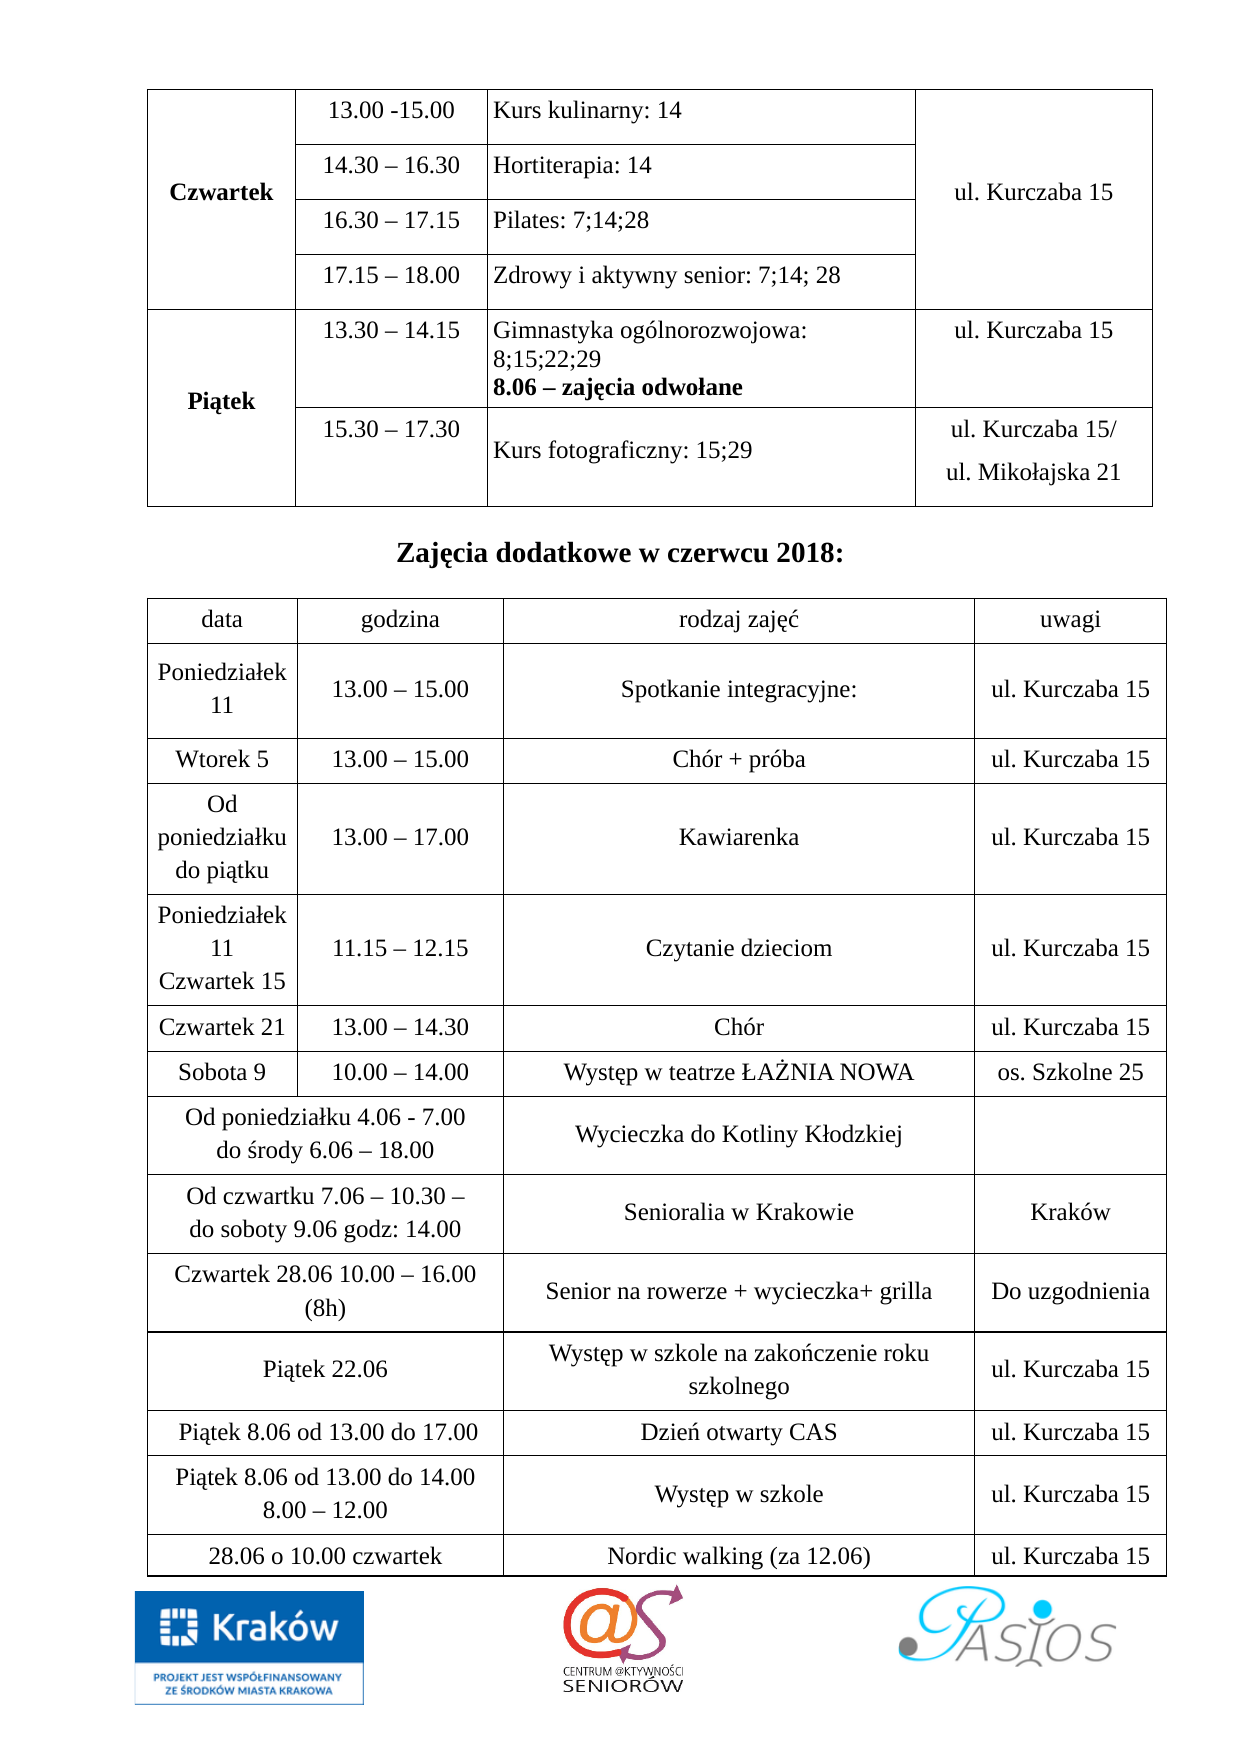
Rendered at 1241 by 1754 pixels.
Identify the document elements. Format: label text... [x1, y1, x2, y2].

table_cell ul. Kurczaba 15 [975, 644, 1166, 738]
table_cell Piątek [148, 310, 295, 506]
table_cell Senioralia w Krakowie [504, 1175, 974, 1253]
table_cell 13.00 -15.00 [296, 90, 487, 144]
table_cell Kraków [975, 1175, 1166, 1253]
table_cell Od poniedziałku 4.06 - 7.00 do środy 6.06 – 18.00 [148, 1097, 503, 1174]
table_header rodzaj zajęć [504, 599, 974, 643]
table_cell [975, 1097, 1166, 1174]
table_cell 13.00 – 17.00 [298, 784, 503, 894]
table_cell 14.30 – 16.30 [296, 145, 487, 199]
table_cell Poniedziałek 11 [148, 644, 297, 738]
table_cell Wtorek 5 [148, 739, 297, 783]
table_cell 16.30 – 17.15 [296, 200, 487, 254]
table_cell ul. Kurczaba 15/ ul. Mikołajska 21 [916, 408, 1152, 506]
table_cell 17.15 – 18.00 [296, 255, 487, 309]
table_cell Czwartek 28.06 10.00 – 16.00 (8h) [148, 1254, 503, 1331]
table_cell Czwartek [148, 90, 295, 309]
table_cell Od czwartku 7.06 – 10.30 – do soboty 9.06 godz: 14.00 [148, 1175, 503, 1253]
table_cell 13.00 – 15.00 [298, 739, 503, 783]
table_header uwagi [975, 599, 1166, 643]
table_cell Kurs fotograficzny: 15;29 [488, 408, 915, 506]
table_cell ul. Kurczaba 15 [916, 90, 1152, 309]
table_cell Nordic walking (za 12.06) [504, 1535, 974, 1575]
table_cell Występ w teatrze ŁAŻNIA NOWA [504, 1052, 974, 1096]
picture [535, 1580, 713, 1698]
table_cell Piątek 22.06 [148, 1333, 503, 1410]
picture [134, 1591, 364, 1705]
table_cell ul. Kurczaba 15 [975, 1333, 1166, 1410]
table_cell Czwartek 21 [148, 1006, 297, 1051]
table_cell ul. Kurczaba 15 [975, 1456, 1166, 1534]
table_cell Do uzgodnienia [975, 1254, 1166, 1331]
table_cell ul. Kurczaba 15 [975, 1006, 1166, 1051]
table_cell Chór [504, 1006, 974, 1051]
table_cell Senior na rowerze + wycieczka+ grilla [504, 1254, 974, 1331]
table_cell Poniedziałek 11 Czwartek 15 [148, 895, 297, 1005]
table_cell Spotkanie integracyjne: [504, 644, 974, 738]
table_cell Występ w szkole [504, 1456, 974, 1534]
picture [898, 1586, 1117, 1667]
table_cell 10.00 – 14.00 [298, 1052, 503, 1096]
table_header godzina [298, 599, 503, 643]
table_header data [148, 599, 297, 643]
table_cell ul. Kurczaba 15 [975, 1411, 1166, 1455]
table_cell ul. Kurczaba 15 [975, 895, 1166, 1005]
table_cell Hortiterapia: 14 [488, 145, 915, 199]
table_cell 11.15 – 12.15 [298, 895, 503, 1005]
table_cell 13.30 – 14.15 [296, 310, 487, 407]
table_cell os. Szkolne 25 [975, 1052, 1166, 1096]
table_cell Gimnastyka ogólnorozwojowa: 8;15;22;29 8.06 – zajęcia odwołane [488, 310, 915, 407]
table_cell Kurs kulinarny: 14 [488, 90, 915, 144]
table_cell Dzień otwarty CAS [504, 1411, 974, 1455]
table_cell ul. Kurczaba 15 [916, 310, 1152, 407]
table_cell Chór + próba [504, 739, 974, 783]
table_cell 13.00 – 15.00 [298, 644, 503, 738]
table_cell Od poniedziałku do piątku [148, 784, 297, 894]
table_cell 28.06 o 10.00 czwartek [148, 1535, 503, 1575]
table_cell ul. Kurczaba 15 [975, 739, 1166, 783]
table_cell Zdrowy i aktywny senior: 7;14; 28 [488, 255, 915, 309]
table_cell ul. Kurczaba 15 [975, 784, 1166, 894]
table_cell Sobota 9 [148, 1052, 297, 1096]
table_cell ul. Kurczaba 15 [975, 1535, 1166, 1575]
table_cell Pilates: 7;14;28 [488, 200, 915, 254]
table_cell Czytanie dzieciom [504, 895, 974, 1005]
text Zajęcia dodatkowe w czerwcu 2018: [148, 535, 1093, 569]
table_cell Kawiarenka [504, 784, 974, 894]
table_cell 13.00 – 14.30 [298, 1006, 503, 1051]
table_cell Występ w szkole na zakończenie roku szkolnego [504, 1333, 974, 1410]
table_cell Piątek 8.06 od 13.00 do 17.00 [148, 1411, 503, 1455]
table_cell 15.30 – 17.30 [296, 408, 487, 506]
table_cell Piątek 8.06 od 13.00 do 14.00 8.00 – 12.00 [148, 1456, 503, 1534]
table_cell Wycieczka do Kotliny Kłodzkiej [504, 1097, 974, 1174]
